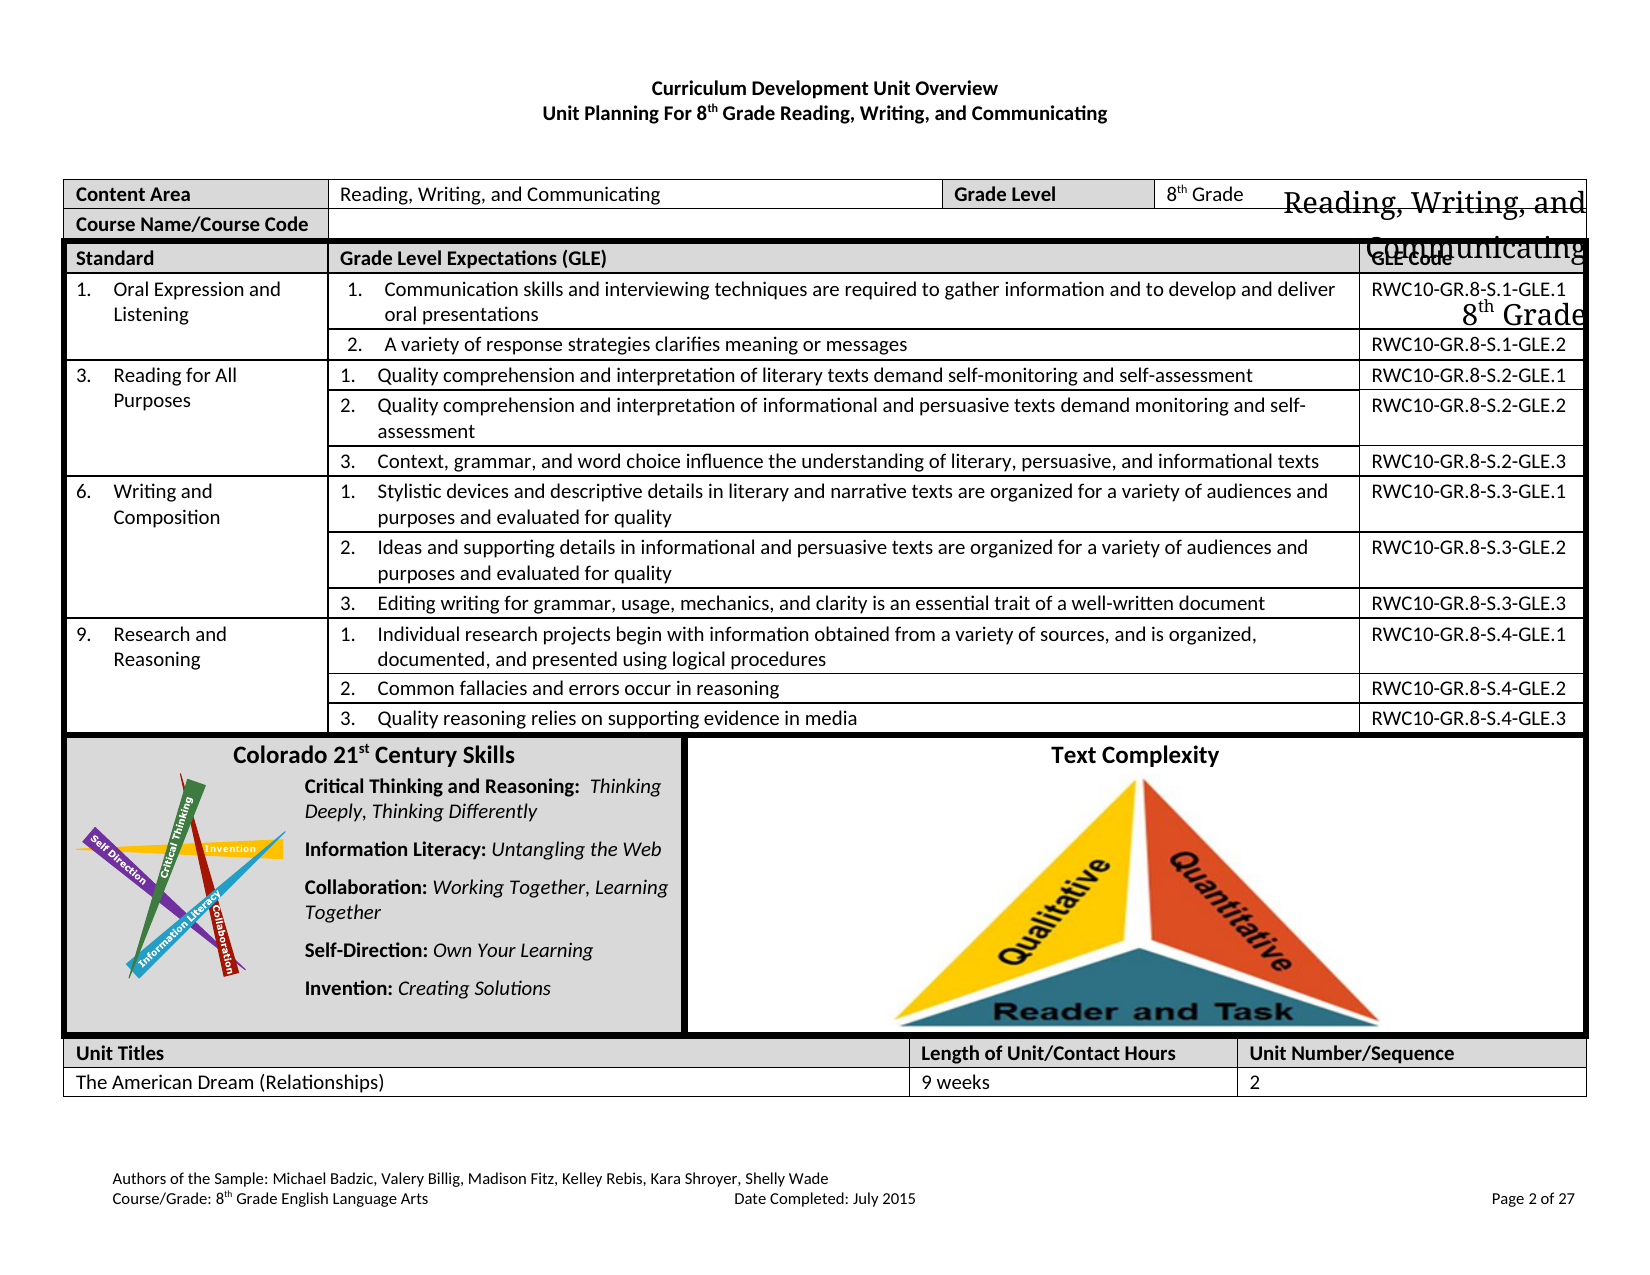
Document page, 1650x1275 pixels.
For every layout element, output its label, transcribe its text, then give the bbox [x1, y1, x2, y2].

table_cell Text Complexity [688, 738, 1583, 771]
table_cell [688, 771, 1583, 1032]
table_header Reading, Writing, and Communicating [329, 180, 942, 208]
table_cell The American Dream (Relationships) [64, 1068, 909, 1096]
table_cell Stylistic devices and descriptive details in literary and narrative texts are organized for a variety of audiences and purposes and evaluated for quality [329, 477, 1359, 531]
table_cell RWC10-GR.8-S.2-GLE.3 [1360, 446, 1583, 475]
table_cell 2 [1238, 1068, 1586, 1096]
table_cell GLE Code [1360, 244, 1583, 272]
table_cell [329, 209, 1586, 238]
table_cell Editing writing for grammar, usage, mechanics, and clarity is an essential trait of a well-written document [329, 589, 1359, 617]
table_cell RWC10-GR.8-S.4-GLE.3 [1360, 704, 1583, 732]
table_cell Oral Expression and Listening [67, 274, 327, 358]
table_cell Unit Number/Sequence [1238, 1039, 1586, 1067]
table_cell Research and Reasoning [67, 619, 327, 732]
table_cell 9 weeks [910, 1068, 1237, 1096]
table_cell Course Name/Course Code [64, 209, 328, 238]
table_cell Communication skills and interviewing techniques are required to gather information and to develop and deliver oral presentations [329, 274, 1359, 328]
table_cell RWC10-GR.8-S.3-GLE.1 [1360, 477, 1583, 531]
table_cell Quality reasoning relies on supporting evidence in media [329, 704, 1359, 732]
table_cell Ideas and supporting details in informational and persuasive texts are organized for a variety of audiences and purposes and evaluated for quality [329, 533, 1359, 587]
table_cell Critical Thinking and Reasoning: Thinking Deeply, Thinking Differently Information Literacy: Untangling the Web Collaboration: Working Together, Learning Together Self-Direction: Own Your Learning Invention: Creating Solutions [67, 771, 681, 1032]
table_cell RWC10-GR.8-S.3-GLE.3 [1360, 589, 1583, 617]
table_cell RWC10-GR.8-S.4-GLE.1 [1360, 619, 1583, 673]
table_cell Reading for All Purposes [67, 361, 327, 475]
table_cell Context, grammar, and word choice influence the understanding of literary, persuasive, and informational texts [329, 447, 1359, 475]
table_cell Writing and Composition [67, 477, 327, 617]
table_cell Quality comprehension and interpretation of informational and persuasive texts demand monitoring and self-assessment [329, 391, 1359, 445]
table_cell RWC10-GR.8-S.3-GLE.2 [1360, 533, 1583, 587]
table_header Content Area [64, 180, 328, 208]
table_cell Length of Unit/Contact Hours [910, 1039, 1237, 1067]
table_cell RWC10-GR.8-S.4-GLE.2 [1360, 674, 1583, 702]
table_header Grade Level [943, 180, 1154, 208]
table_header 8th Grade [1155, 180, 1586, 208]
table_cell Common fallacies and errors occur in reasoning [329, 674, 1359, 702]
table_cell A variety of response strategies clarifies meaning or messages [329, 330, 1359, 358]
table_cell RWC10-GR.8-S.1-GLE.1 [1360, 274, 1583, 328]
table_cell Standard [67, 244, 327, 272]
table_cell RWC10-GR.8-S.2-GLE.1 [1360, 361, 1583, 389]
table_cell Unit Titles [64, 1039, 909, 1067]
table_cell Colorado 21st Century Skills [67, 738, 681, 771]
table_cell Grade Level Expectations (GLE) [329, 244, 1359, 272]
table_cell RWC10-GR.8-S.2-GLE.2 [1360, 390, 1583, 445]
table_cell Individual research projects begin with information obtained from a variety of sources, and is organized, documented, and presented using logical procedures [329, 619, 1359, 673]
table_cell RWC10-GR.8-S.1-GLE.2 [1360, 330, 1583, 358]
table_cell Quality comprehension and interpretation of literary texts demand self-monitoring and self-assessment [329, 361, 1359, 389]
